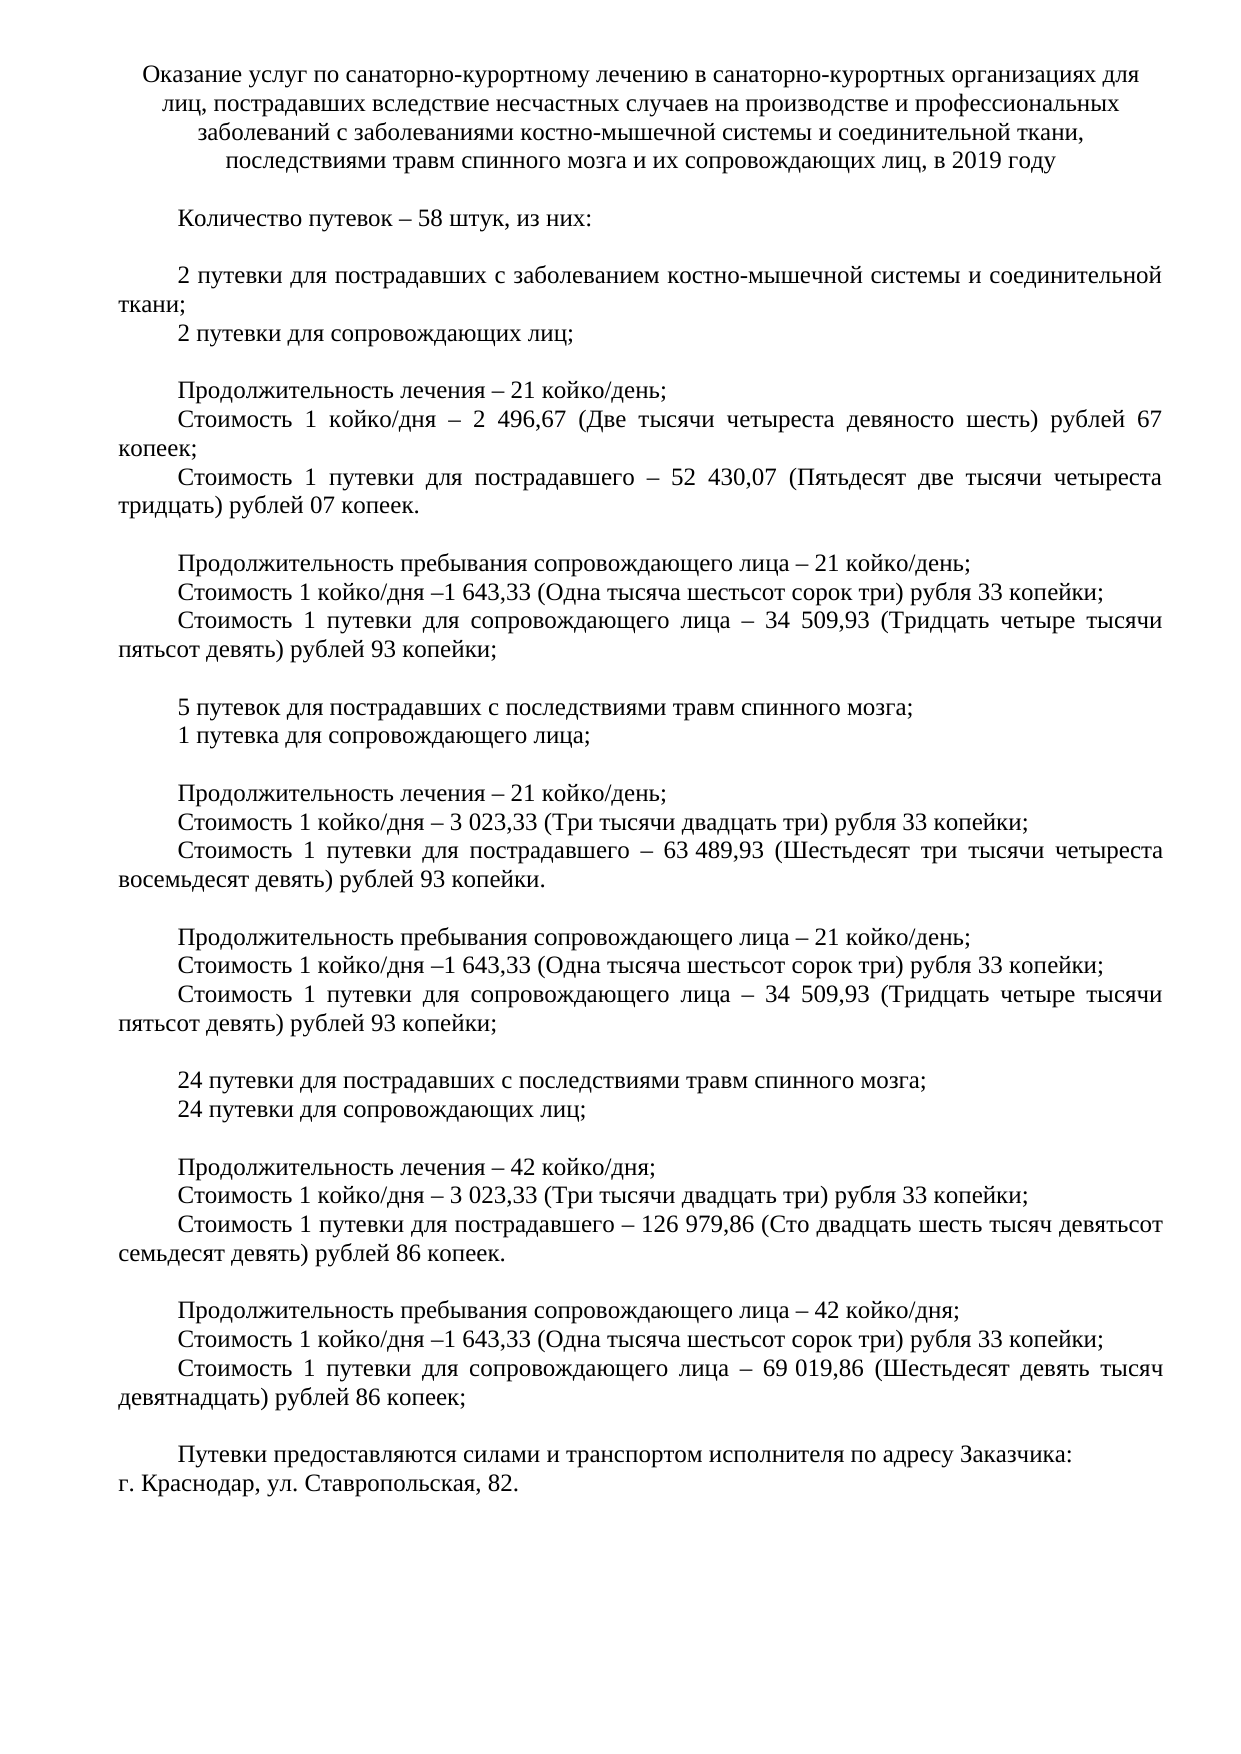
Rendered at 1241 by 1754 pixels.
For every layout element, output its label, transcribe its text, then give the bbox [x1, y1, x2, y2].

text 1 путевка для сопровождающего лица; [118, 720, 1163, 749]
text Стоимость 1 путевки для пострадавшего – 52 430,07 (Пятьдесят две тысячи четыреста тридцать) рублей 07 копеек. [118, 462, 1163, 519]
text 5 путевок для пострадавших с последствиями травм спинного мозга; [118, 692, 1163, 720]
text Стоимость 1 койко/дня – 2 496,67 (Две тысячи четыреста девяносто шесть) рублей 67 копеек; [118, 404, 1163, 462]
text Количество путевок – 58 штук, из них: [118, 203, 1163, 232]
text 24 путевки для сопровождающих лиц; [118, 1094, 1163, 1123]
text Продолжительность лечения – 42 койко/дня; [118, 1152, 1163, 1180]
text Стоимость 1 койко/дня – 3 023,33 (Три тысячи двадцать три) рубля 33 копейки; [118, 1180, 1163, 1209]
text Стоимость 1 путевки для сопровождающего лица – 34 509,93 (Тридцать четыре тысячи пятьсот девять) рублей 93 копейки; [118, 605, 1163, 663]
text 2 путевки для сопровождающих лиц; [118, 318, 1163, 347]
text Продолжительность пребывания сопровождающего лица – 21 койко/день; [118, 548, 1163, 577]
text Путевки предоставляются силами и транспортом исполнителя по адресу Заказчика: [118, 1439, 1163, 1468]
text Стоимость 1 путевки для сопровождающего лица – 69 019,86 (Шестьдесят девять тысяч девятнадцать) рублей 86 копеек; [118, 1353, 1163, 1410]
text Стоимость 1 койко/дня –1 643,33 (Одна тысяча шестьсот сорок три) рубля 33 копейки; [118, 577, 1163, 605]
text Стоимость 1 путевки для сопровождающего лица – 34 509,93 (Тридцать четыре тысячи пятьсот девять) рублей 93 копейки; [118, 979, 1163, 1037]
text Оказание услуг по санаторно-курортному лечению в санаторно-курортных организациях для лиц, пострадавших вследствие несчастных случаев на производстве и профессиональных заболеваний с заболеваниями костно-мышечной системы и соединительной ткани, последствиями травм спинного мозга и их сопровождающих лиц, в 2019 году [118, 59, 1163, 174]
text Стоимость 1 койко/дня –1 643,33 (Одна тысяча шестьсот сорок три) рубля 33 копейки; [118, 1324, 1163, 1353]
text г. Краснодар, ул. Ставропольская, 82. [118, 1468, 1163, 1497]
text Продолжительность лечения – 21 койко/день; [118, 375, 1163, 404]
text Стоимость 1 койко/дня –1 643,33 (Одна тысяча шестьсот сорок три) рубля 33 копейки; [118, 950, 1163, 979]
text Продолжительность лечения – 21 койко/день; [118, 778, 1163, 807]
text Стоимость 1 путевки для пострадавшего – 63 489,93 (Шестьдесят три тысячи четыреста восемьдесят девять) рублей 93 копейки. [118, 835, 1163, 893]
text Стоимость 1 путевки для пострадавшего – 126 979,86 (Сто двадцать шесть тысяч девятьсот семьдесят девять) рублей 86 копеек. [118, 1209, 1163, 1267]
text 24 путевки для пострадавших с последствиями травм спинного мозга; [118, 1065, 1163, 1094]
text Продолжительность пребывания сопровождающего лица – 21 койко/день; [118, 922, 1163, 950]
text 2 путевки для пострадавших с заболеванием костно-мышечной системы и соединительной ткани; [118, 260, 1163, 318]
text Продолжительность пребывания сопровождающего лица – 42 койко/дня; [118, 1295, 1163, 1324]
text Стоимость 1 койко/дня – 3 023,33 (Три тысячи двадцать три) рубля 33 копейки; [118, 807, 1163, 835]
